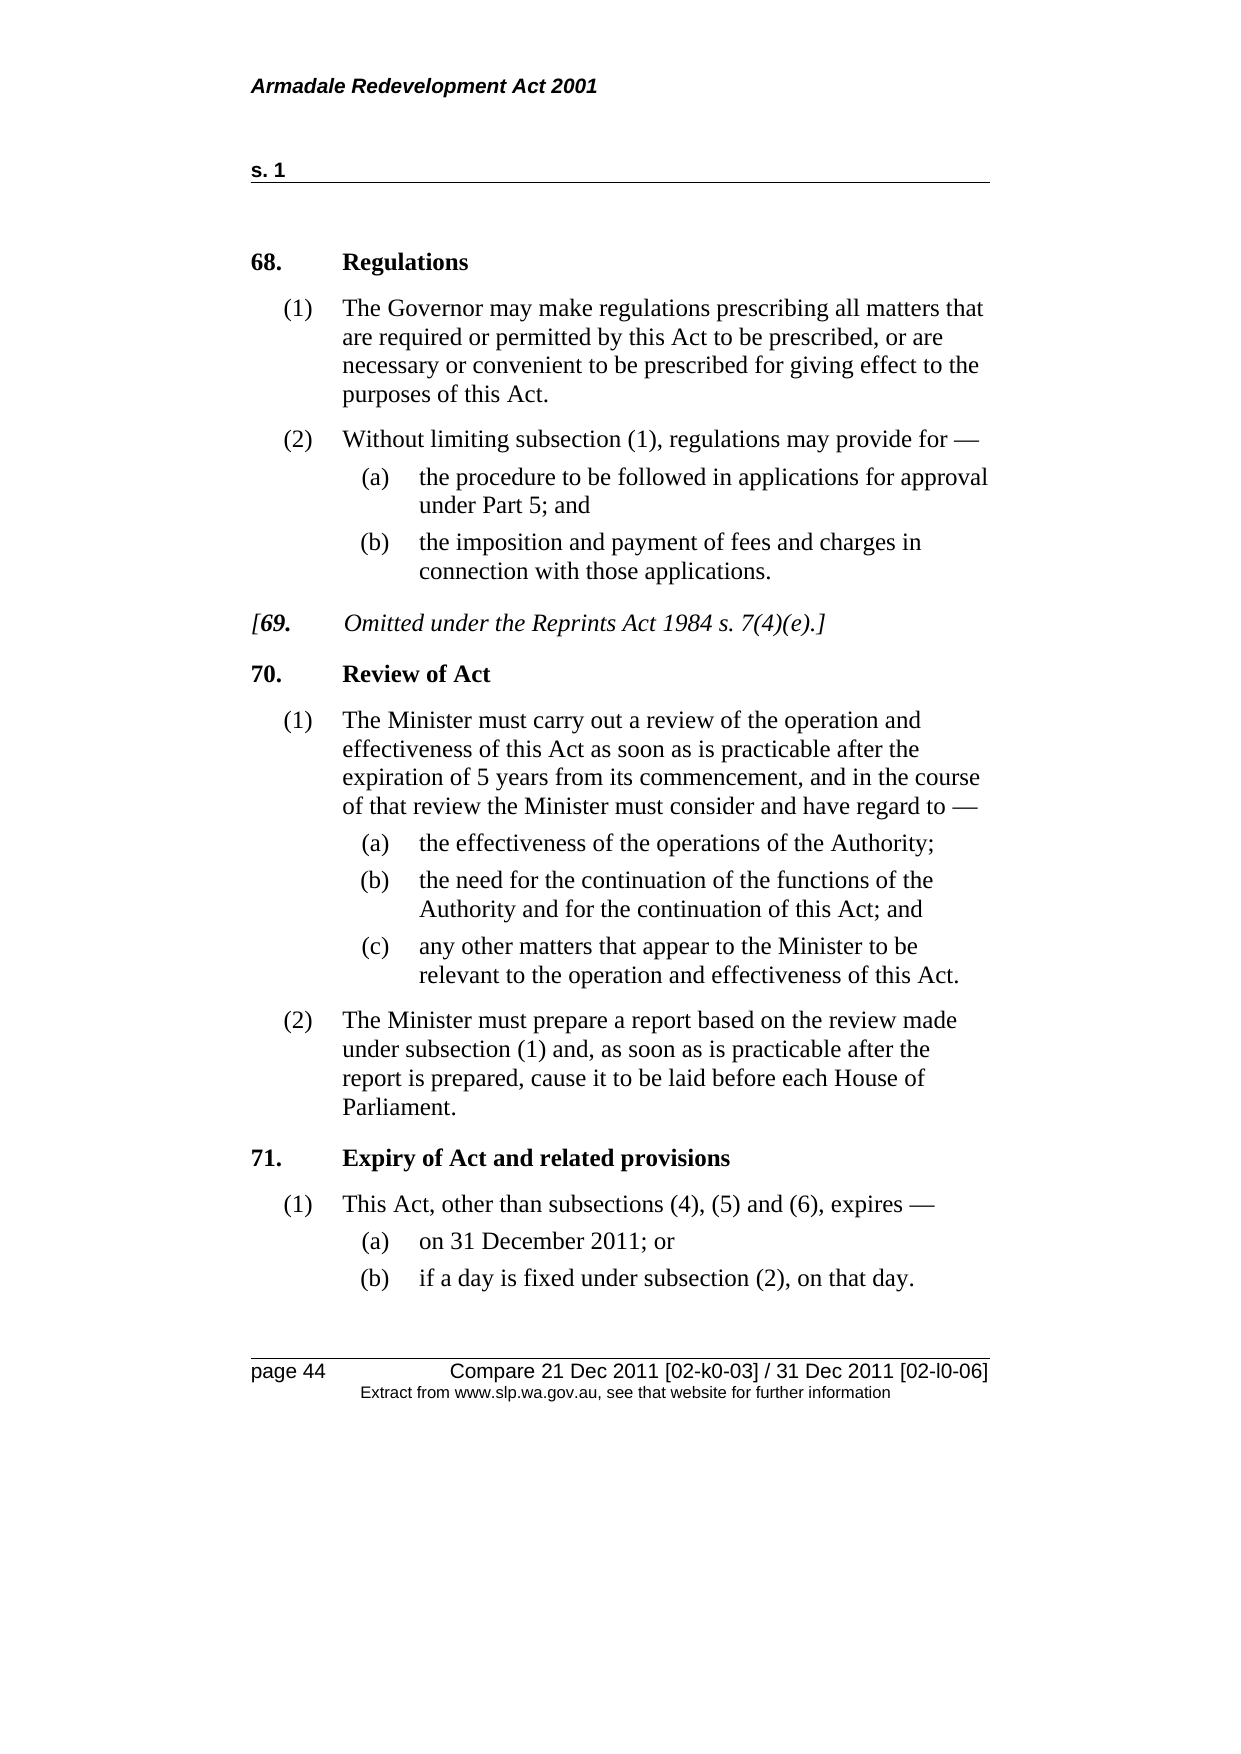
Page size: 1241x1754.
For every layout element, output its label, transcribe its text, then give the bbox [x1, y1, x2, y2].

subtitle 71. Expiry of Act and related provisions [251, 1143, 990, 1172]
text (1) The Governor may make regulations prescribing all matters that are required or permitted by this Act to be prescribed, or are necessary or convenient to be prescribed for giving effect to the purposes of this Act. [251, 293, 990, 408]
text (b) if a day is fixed under subsection (2), on that day. [251, 1263, 990, 1292]
text (1) This Act, other than subsections (4), (5) and (6), expires — [251, 1189, 990, 1217]
subtitle 70. Review of Act [251, 659, 990, 688]
text (a) on 31 December 2011; or [251, 1226, 990, 1254]
text (b) the imposition and payment of fees and charges in connection with those applications. [251, 527, 990, 585]
subtitle 68. Regulations [251, 247, 990, 276]
text (a) the procedure to be followed in applications for approval under Part 5; and [251, 462, 990, 519]
text [69. Omitted under the Reprints Act 1984 s. 7(4)(e).] [251, 608, 990, 637]
text (2) The Minister must prepare a report based on the review made under subsection (1) and, as soon as is practicable after the report is prepared, cause it to be laid before each House of Parliament. [251, 1005, 990, 1120]
text (b) the need for the continuation of the functions of the Authority and for the continuation of this Act; and [251, 865, 990, 923]
text (1) The Minister must carry out a review of the operation and effectiveness of this Act as soon as is practicable after the expiration of 5 years from its commencement, and in the course of that review the Minister must consider and have regard to — [251, 705, 990, 820]
text (a) the effectiveness of the operations of the Authority; [251, 828, 990, 857]
text (c) any other matters that appear to the Minister to be relevant to the operation and effectiveness of this Act. [251, 931, 990, 989]
text (2) Without limiting subsection (1), regulations may provide for — [251, 424, 990, 453]
